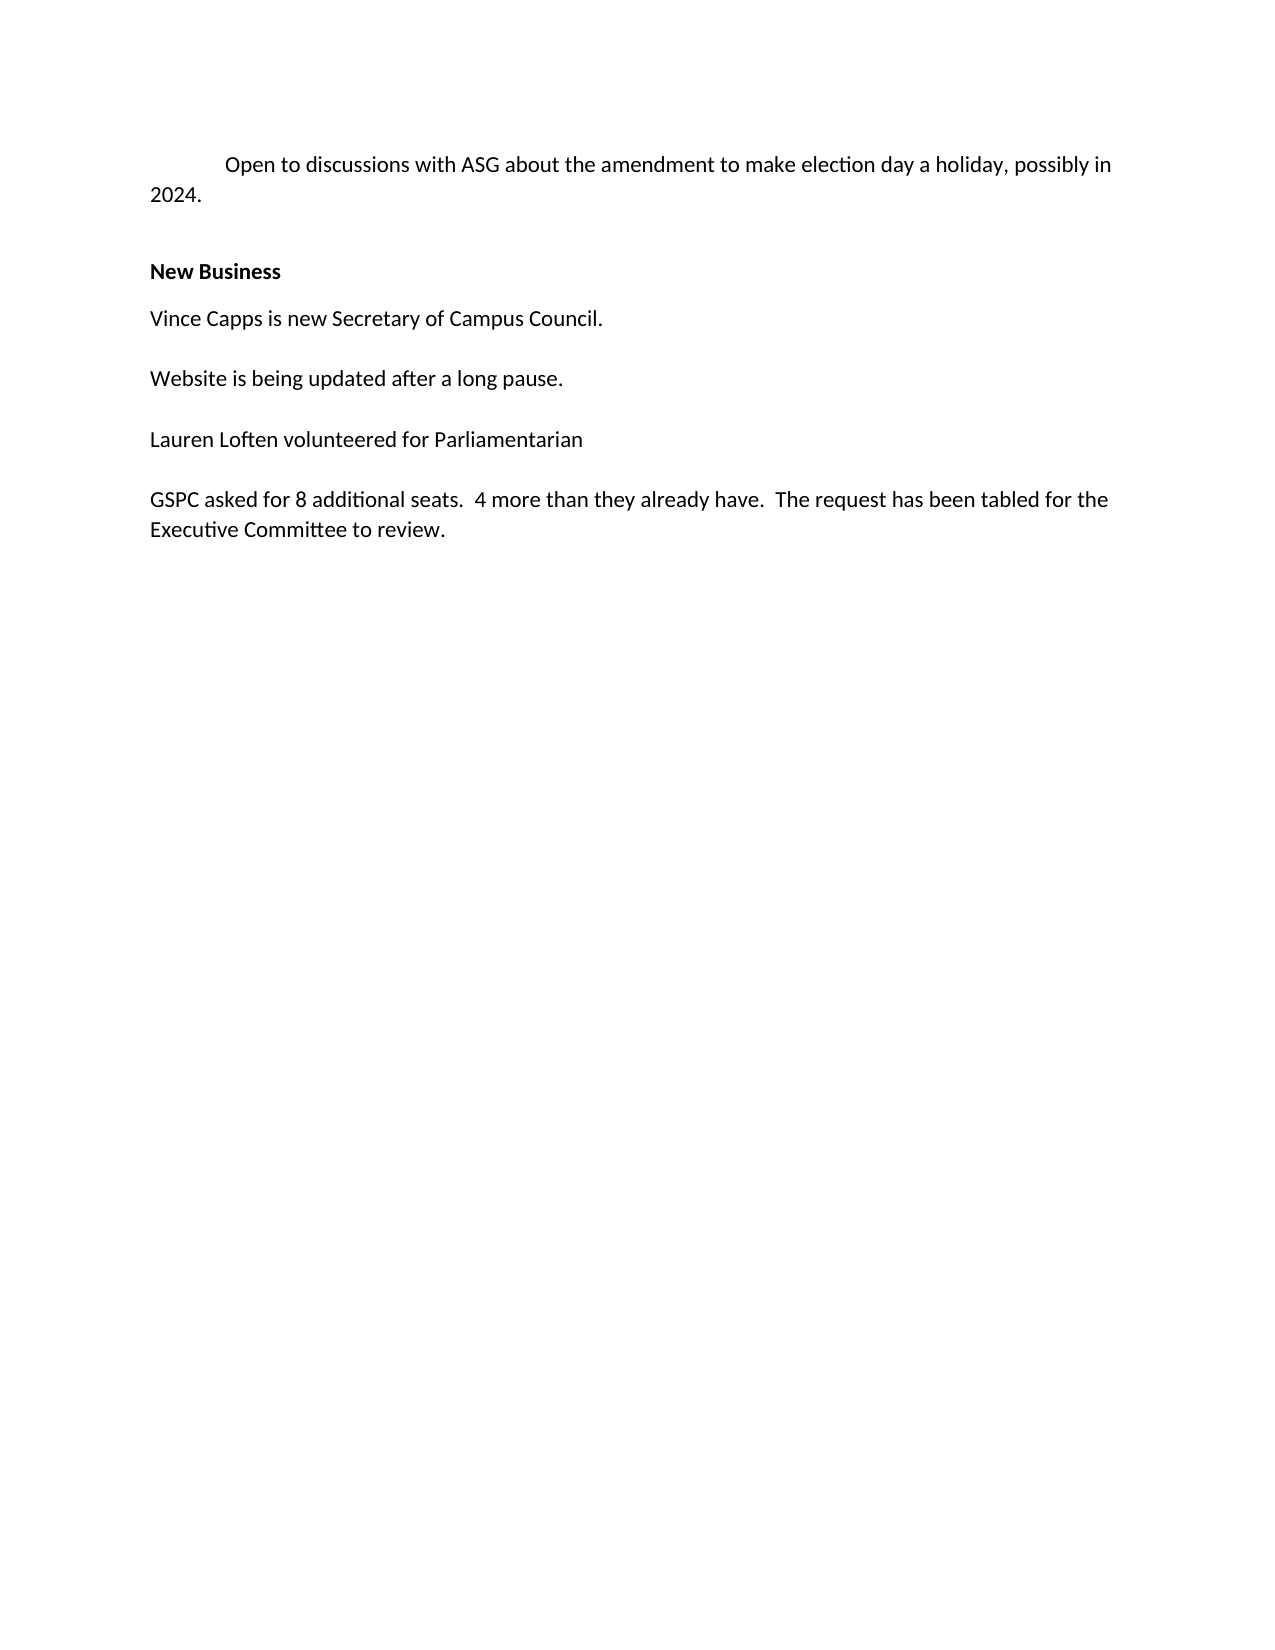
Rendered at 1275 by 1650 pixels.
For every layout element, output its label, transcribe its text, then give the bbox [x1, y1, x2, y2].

text Vince Capps is new Secretary of Campus Council. Website is being updated after a long pause. Lauren Loften volunteered for Parliamentarian GSPC asked for 8 additional seats. 4 more than they already have. The request has been tabled for the Executive Committee to review. [150, 304, 1125, 544]
text Open to discussions with ASG about the amendment to make election day a holiday, possibly in 2024. [150, 150, 1125, 238]
text New Business [150, 257, 1125, 285]
